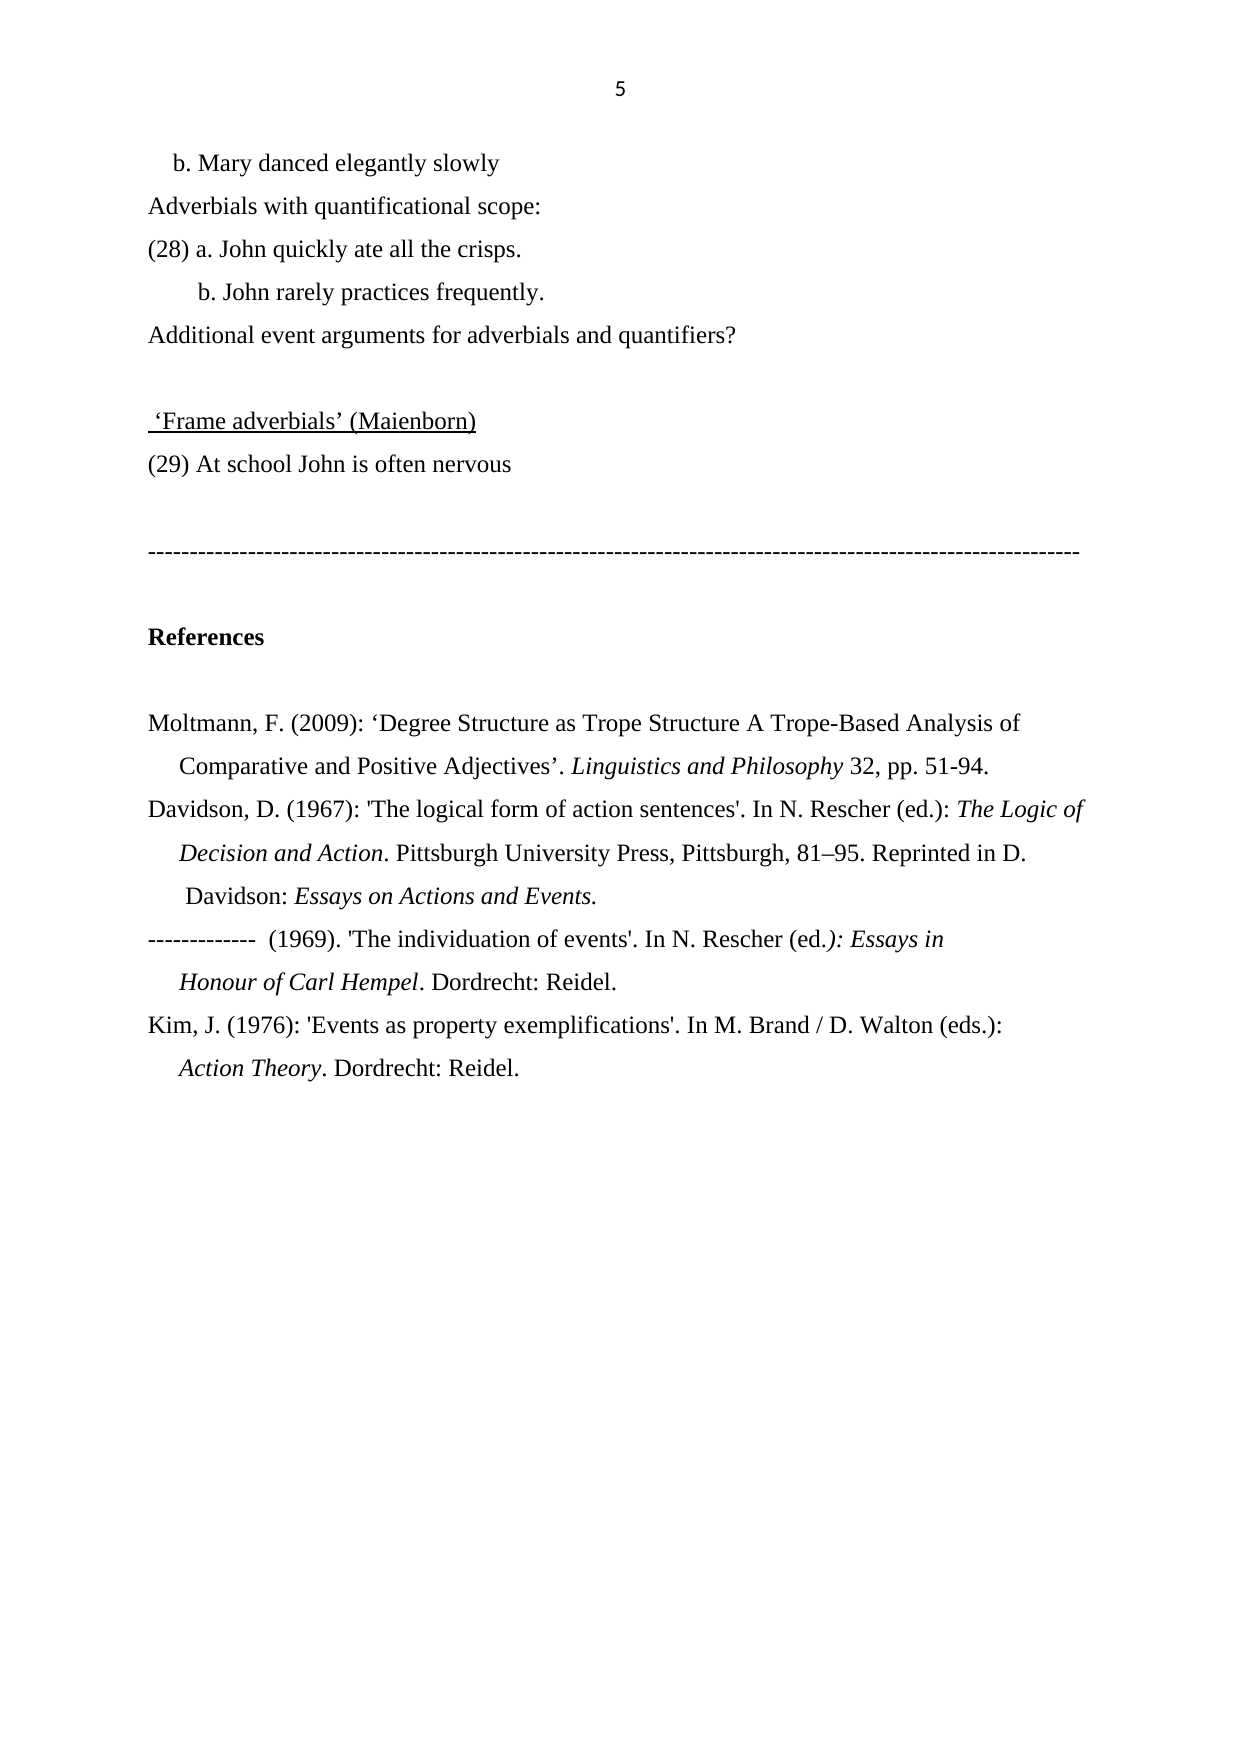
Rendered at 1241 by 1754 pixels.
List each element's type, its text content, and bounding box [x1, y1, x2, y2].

text (28) a. John quickly ate all the crisps. [148, 234, 1093, 263]
text Moltmann, F. (2009): ‘Degree Structure as Trope Structure A Trope-Based Analysis of [148, 708, 1093, 737]
text Adverbials with quantificational scope: [148, 191, 1093, 219]
text b. John rarely practices frequently. [148, 277, 1093, 306]
text ------------- (1969). 'The individuation of events'. In N. Rescher (ed.): Essays in [148, 924, 1093, 953]
text References [148, 622, 1093, 651]
text ‘Frame adverbials’ (Maienborn) [148, 406, 1093, 435]
text Decision and Action. Pittsburgh University Press, Pittsburgh, 81–95. Reprinted in D. [148, 838, 1093, 866]
text ---------------------------------------------------------------------------------------------------------------- [148, 536, 1093, 564]
text (29) At school John is often nervous [148, 449, 1093, 478]
text Kim, J. (1976): 'Events as property exemplifications'. In M. Brand / D. Walton (eds.): [148, 1010, 1093, 1039]
text Comparative and Positive Adjectives’. Linguistics and Philosophy 32, pp. 51-94. [148, 751, 1093, 780]
text Davidson, D. (1967): 'The logical form of action sentences'. In N. Rescher (ed.): The Logic of [148, 794, 1093, 823]
text Additional event arguments for adverbials and quantifiers? [148, 320, 1093, 349]
text Davidson: Essays on Actions and Events. [148, 881, 1093, 909]
text Honour of Carl Hempel. Dordrecht: Reidel. [148, 967, 1093, 996]
text b. Mary danced elegantly slowly [148, 148, 1093, 176]
text Action Theory. Dordrecht: Reidel. [148, 1053, 1093, 1082]
